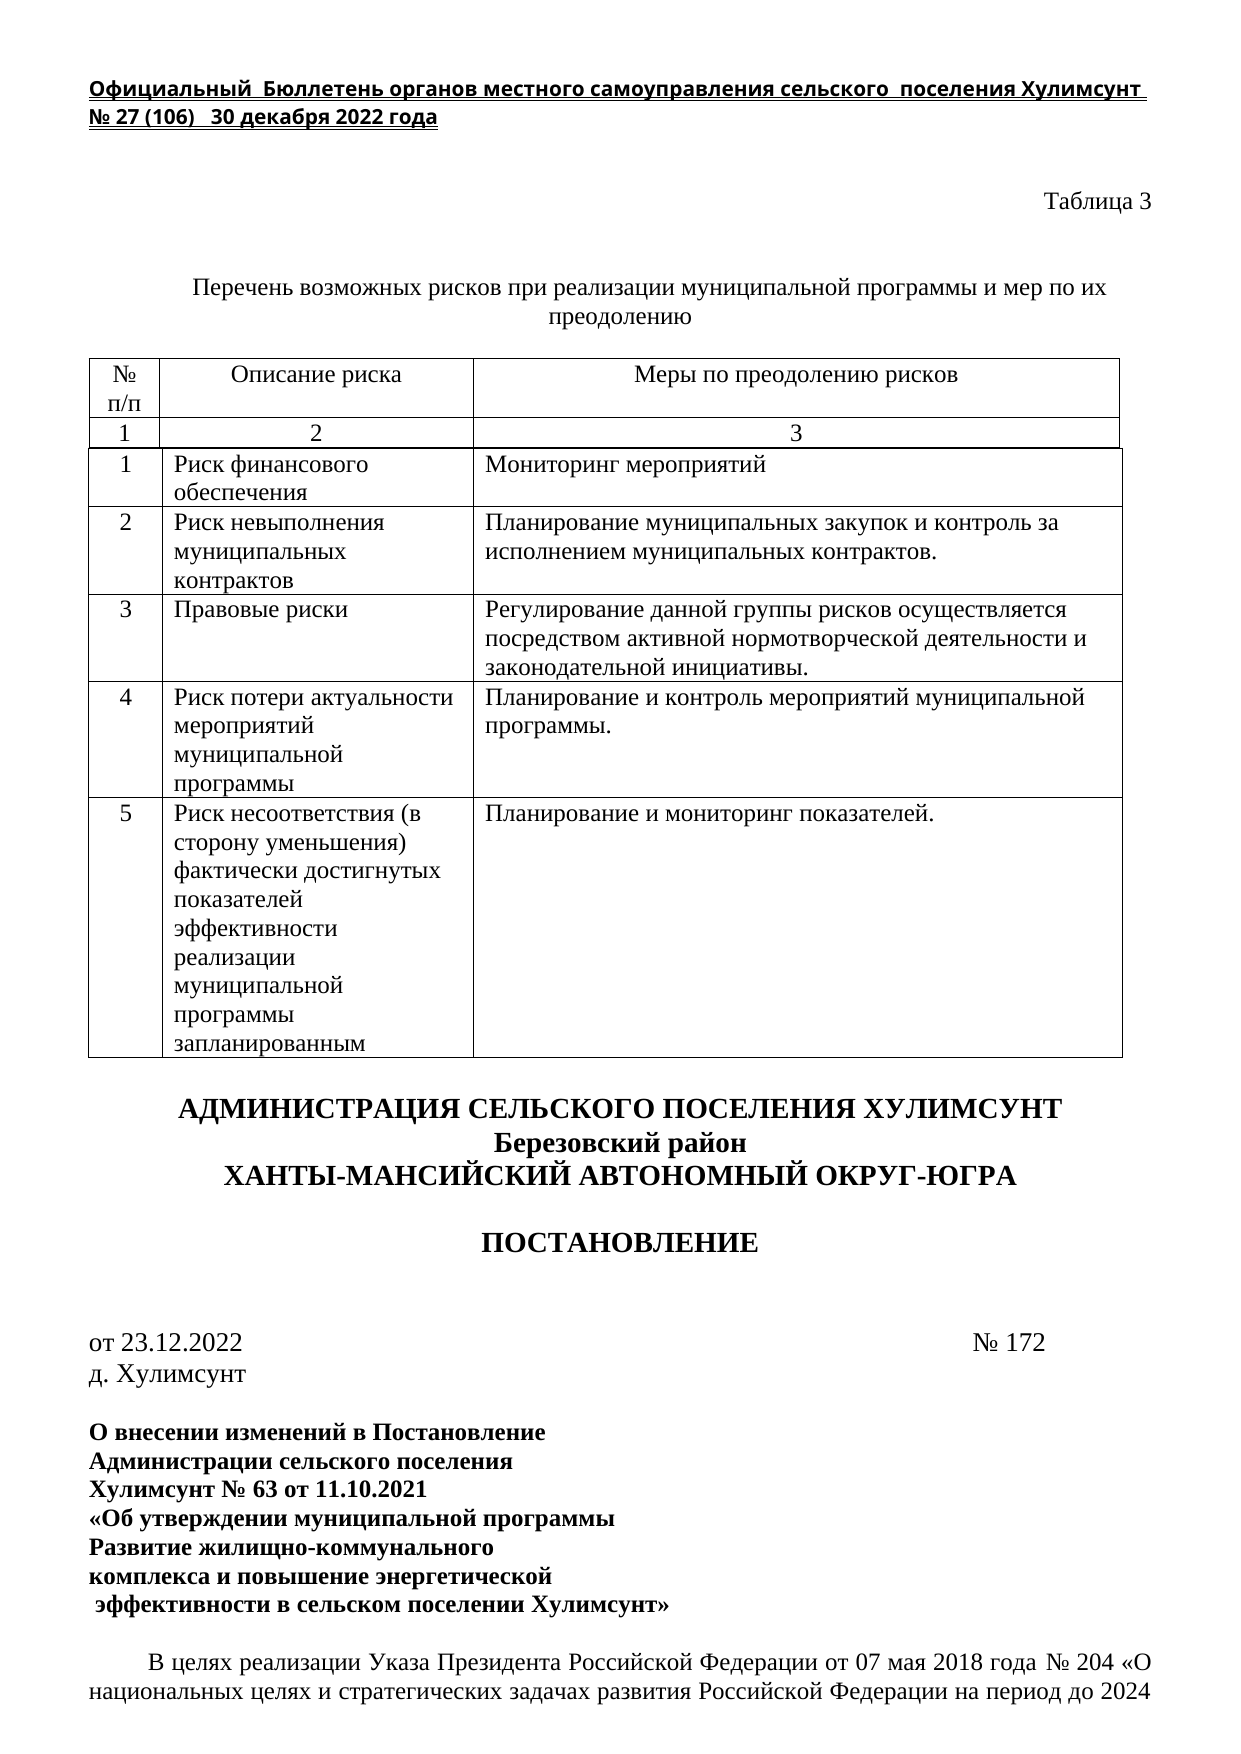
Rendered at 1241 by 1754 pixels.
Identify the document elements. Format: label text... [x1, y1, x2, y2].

table_cell Правовые риски [163, 595, 473, 681]
table_cell Риск потери актуальности мероприятий муниципальной программы [163, 682, 473, 797]
table_cell 3 [89, 595, 162, 681]
text Хулимсунт № 63 от 11.10.2021 [89, 1474, 1152, 1503]
table_cell Риск невыполнения муниципальных контрактов [163, 507, 473, 593]
table_header № п/п [90, 359, 159, 417]
table_header Мониторинг мероприятий [474, 449, 1122, 506]
table_header Описание риска [160, 359, 473, 417]
text Таблица 3 [89, 186, 1152, 214]
table_cell Риск несоответствия (в сторону уменьшения) фактически достигнутых показателей эффективности реализации муниципальной программы запланированным [163, 798, 473, 1057]
table_cell 2 [160, 418, 473, 447]
table_cell Планирование и мониторинг показателей. [474, 798, 1122, 1057]
table_cell 3 [474, 418, 1119, 447]
text ПОСТАНОВЛЕНИЕ [89, 1225, 1152, 1259]
text д. Хулимсунт [89, 1357, 1152, 1388]
table_cell Регулирование данной группы рисков осуществляется посредством активной нормотворческой деятельности и законодательной инициативы. [474, 595, 1122, 681]
table_cell 2 [89, 507, 162, 593]
text от 23.12.2022 № 172 [89, 1326, 1152, 1357]
text комплекса и повышение энергетической [89, 1561, 1152, 1589]
text О внесении изменений в Постановление [89, 1417, 1152, 1446]
table_header 1 [89, 449, 162, 506]
text Березовский район [89, 1125, 1152, 1158]
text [89, 1647, 1152, 1704]
text Администрации сельского поселения [89, 1446, 1152, 1474]
table_cell 4 [89, 682, 162, 797]
table_cell 5 [89, 798, 162, 1057]
table_cell 1 [90, 418, 159, 447]
text АДМИНИСТРАЦИЯ СЕЛЬСКОГО ПОСЕЛЕНИЯ ХУЛИМСУНТ [89, 1091, 1152, 1125]
text «Об утверждении муниципальной программы [89, 1503, 1152, 1532]
table_header Риск финансового обеспечения [163, 449, 473, 506]
text ХАНТЫ-МАНСИЙСКИЙ АВТОНОМНЫЙ ОКРУГ-ЮГРА [89, 1158, 1152, 1192]
table_header Меры по преодолению рисков [474, 359, 1119, 417]
text Перечень возможных рисков при реализации муниципальной программы и мер по их преодолению [89, 272, 1152, 329]
text эффективности в сельском поселении Хулимсунт» [89, 1589, 1152, 1618]
text Развитие жилищно-коммунального [89, 1532, 1152, 1561]
table_cell Планирование и контроль мероприятий муниципальной программы. [474, 682, 1122, 797]
table_cell Планирование муниципальных закупок и контроль за исполнением муниципальных контрактов. [474, 507, 1122, 593]
